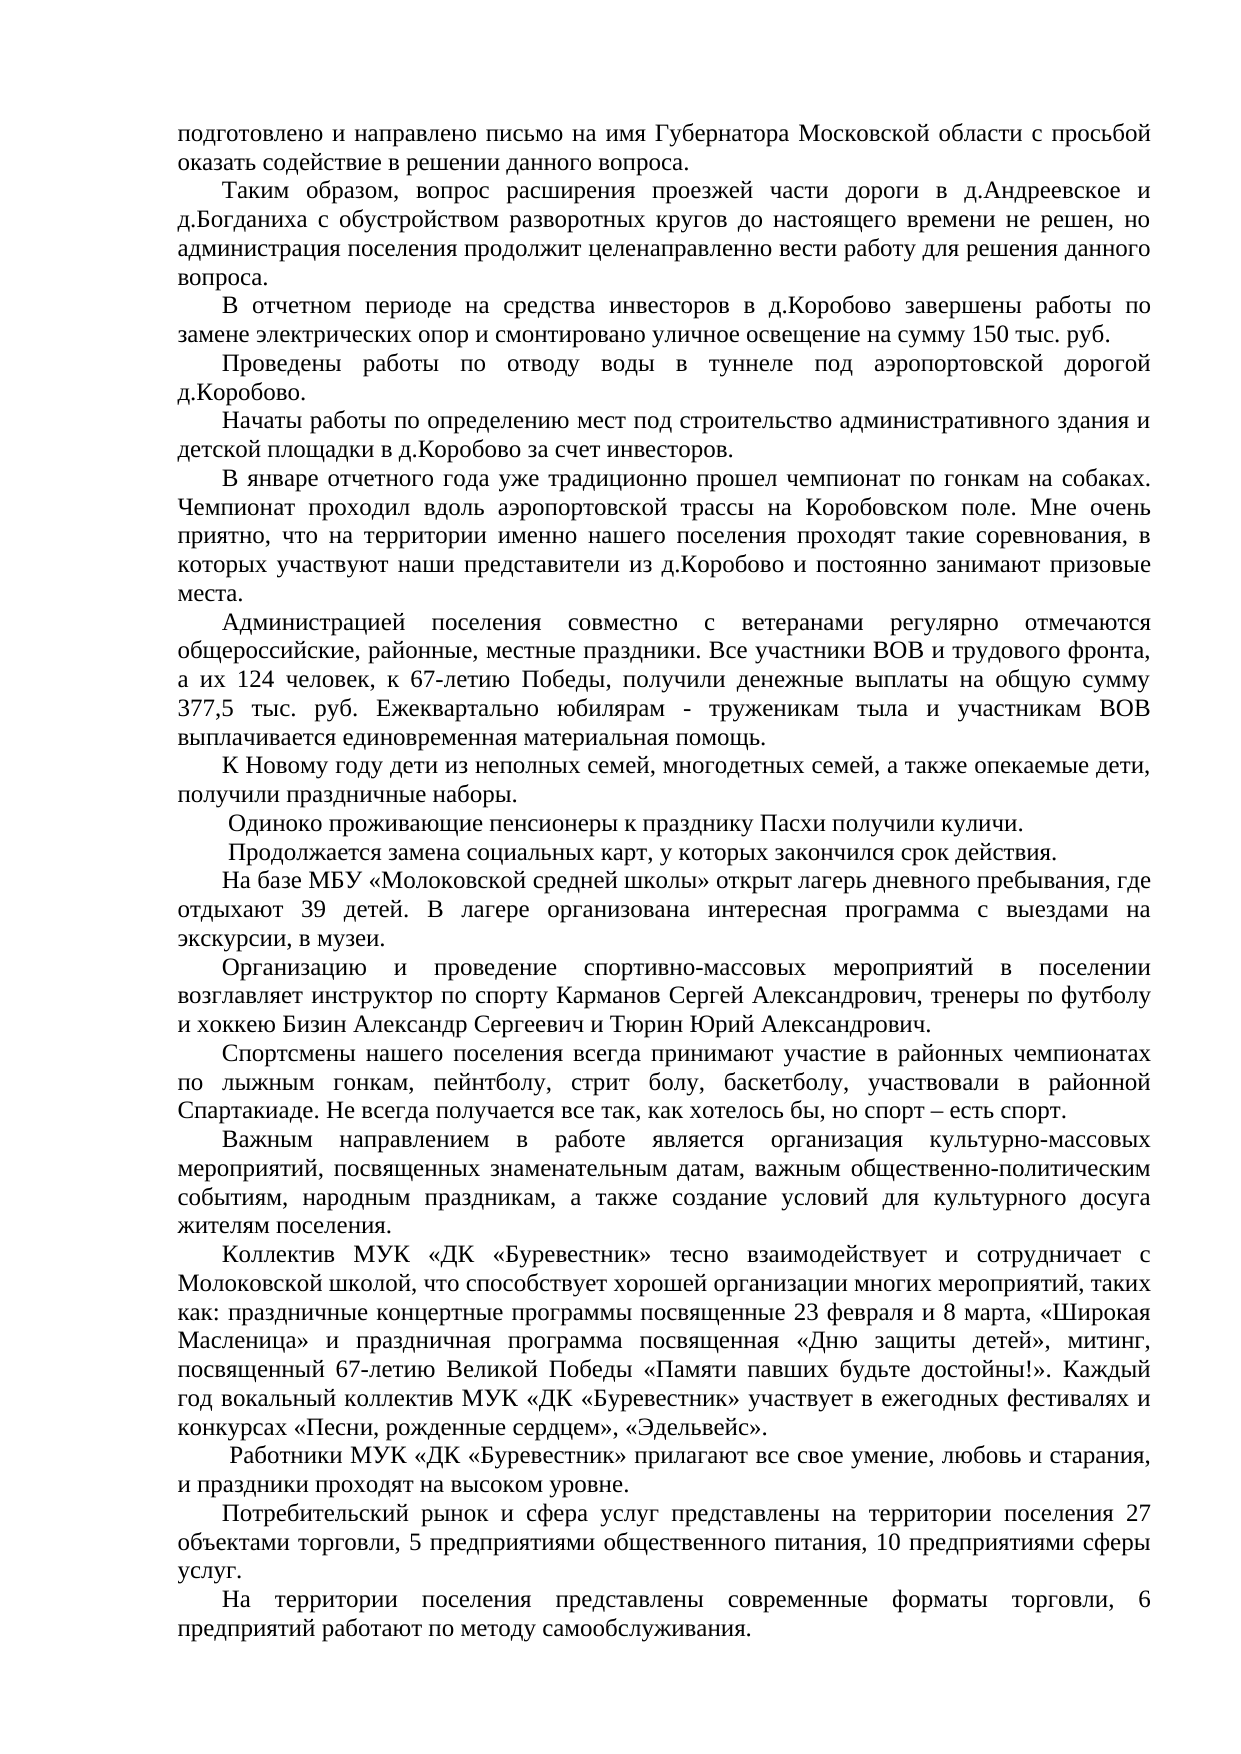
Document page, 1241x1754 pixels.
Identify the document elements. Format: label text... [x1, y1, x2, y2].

text К Новому году дети из неполных семей, многодетных семей, а также опекаемые дети, получили праздничные наборы. [177, 751, 1152, 808]
text Работники МУК «ДК «Буревестник» прилагают все свое умение, любовь и старания, и праздники проходят на высоком уровне. [177, 1441, 1152, 1498]
text Начаты работы по определению мест под строительство административного здания и детской площадки в д.Коробово за счет инвесторов. [177, 406, 1152, 463]
text Таким образом, вопрос расширения проезжей части дороги в д.Андреевское и д.Богданиха с обустройством разворотных кругов до настоящего времени не решен, но администрация поселения продолжит целенаправленно вести работу для решения данного вопроса. [177, 176, 1152, 291]
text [177, 118, 1152, 176]
text Организацию и проведение спортивно-массовых мероприятий в поселении возглавляет инструктор по спорту Карманов Сергей Александрович, тренеры по футболу и хоккею Бизин Александр Сергеевич и Тюрин Юрий Александрович. [177, 952, 1152, 1038]
text Коллектив МУК «ДК «Буревестник» тесно взаимодействует и сотрудничает с Молоковской школой, что способствует хорошей организации многих мероприятий, таких как: праздничные концертные программы посвященные 23 февраля и 8 марта, «Широкая Масленица» и праздничная программа посвященная «Дню защиты детей», митинг, посвященный 67-летию Великой Победы «Памяти павших будьте достойны!». Каждый год вокальный коллектив МУК «ДК «Буревестник» участвует в ежегодных фестивалях и конкурсах «Песни, рожденные сердцем», «Эдельвейс». [177, 1239, 1152, 1441]
text На территории поселения представлены современные форматы торговли, 6 предприятий работают по методу самообслуживания. [177, 1584, 1152, 1642]
text Одиноко проживающие пенсионеры к празднику Пасхи получили куличи. [177, 808, 1152, 837]
text Спортсмены нашего поселения всегда принимают участие в районных чемпионатах по лыжным гонкам, пейнтболу, стрит болу, баскетболу, участвовали в районной Спартакиаде. Не всегда получается все так, как хотелось бы, но спорт – есть спорт. [177, 1038, 1152, 1124]
text Проведены работы по отводу воды в туннеле под аэропортовской дорогой д.Коробово. [177, 348, 1152, 406]
text Потребительский рынок и сфера услуг представлены на территории поселения 27 объектами торговли, 5 предприятиями общественного питания, 10 предприятиями сферы услуг. [177, 1498, 1152, 1584]
text В отчетном периоде на средства инвесторов в д.Коробово завершены работы по замене электрических опор и смонтировано уличное освещение на сумму 150 тыс. руб. [177, 291, 1152, 348]
text В январе отчетного года уже традиционно прошел чемпионат по гонкам на собаках. Чемпионат проходил вдоль аэропортовской трассы на Коробовском поле. Мне очень приятно, что на территории именно нашего поселения проходят такие соревнования, в которых участвуют наши представители из д.Коробово и постоянно занимают призовые места. [177, 463, 1152, 607]
text На базе МБУ «Молоковской средней школы» открыт лагерь дневного пребывания, где отдыхают 39 детей. В лагере организована интересная программа с выездами на экскурсии, в музеи. [177, 866, 1152, 952]
text Продолжается замена социальных карт, у которых закончился срок действия. [177, 837, 1152, 866]
text Важным направлением в работе является организация культурно-массовых мероприятий, посвященных знаменательным датам, важным общественно-политическим событиям, народным праздникам, а также создание условий для культурного досуга жителям поселения. [177, 1124, 1152, 1239]
text Администрацией поселения совместно с ветеранами регулярно отмечаются общероссийские, районные, местные праздники. Все участники ВОВ и трудового фронта, а их 124 человек, к 67-летию Победы, получили денежные выплаты на общую сумму 377,5 тыс. руб. Ежеквартально юбилярам - труженикам тыла и участникам ВОВ выплачивается единовременная материальная помощь. [177, 607, 1152, 751]
